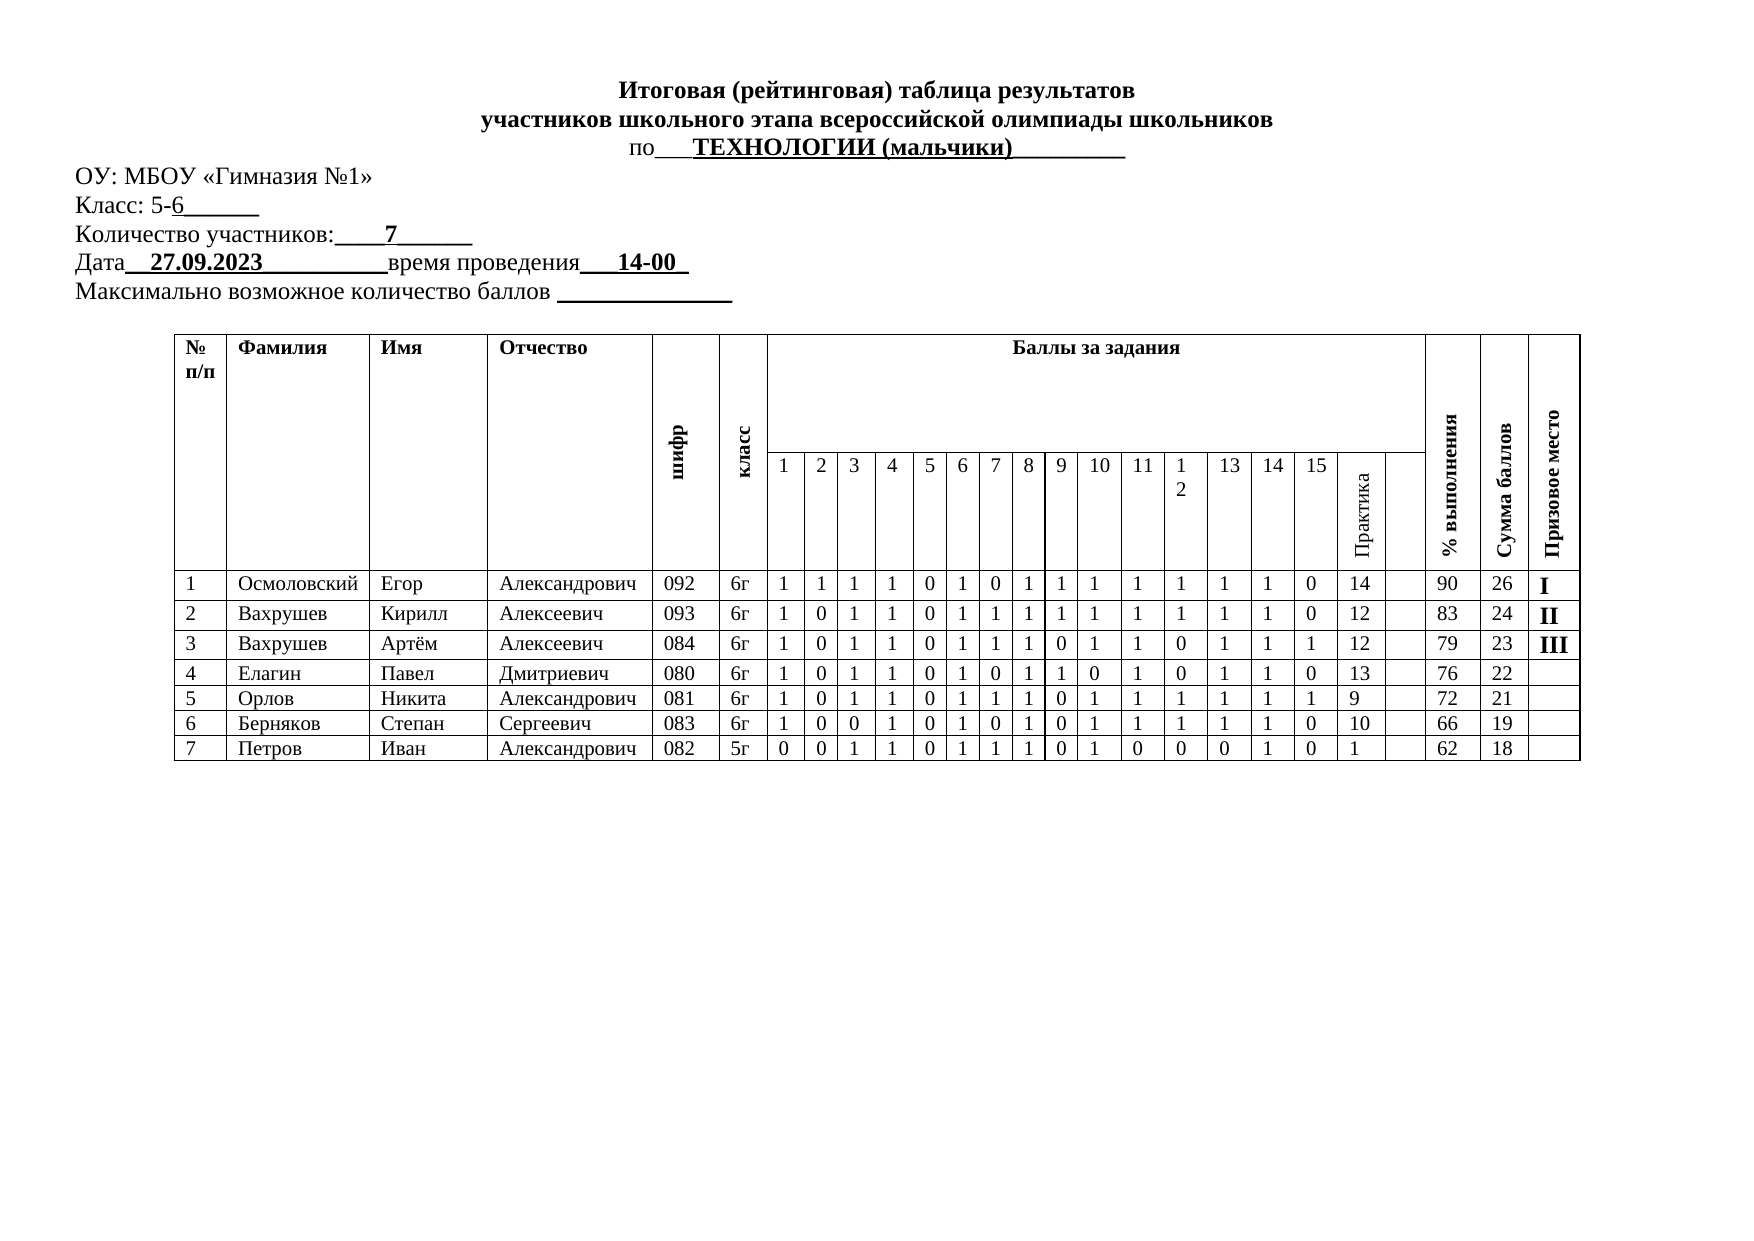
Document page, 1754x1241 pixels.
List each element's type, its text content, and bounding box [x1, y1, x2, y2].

table_cell 0 [1165, 736, 1207, 760]
table_cell 9 [1046, 453, 1077, 570]
table_cell 1 [1165, 711, 1207, 735]
table_cell 0 [1295, 571, 1337, 600]
table_cell 13 [1338, 660, 1385, 684]
table_cell 092 [653, 571, 719, 600]
table_cell 76 [1426, 660, 1480, 684]
table_cell 1 [1252, 571, 1294, 600]
table_header Имя [370, 335, 487, 570]
table_cell [1386, 711, 1425, 735]
table_cell 6 [175, 711, 226, 735]
table_cell 1 [175, 571, 226, 600]
table_cell 0 [1208, 736, 1251, 760]
table_cell Иван [370, 736, 487, 760]
table_cell 0 [1046, 736, 1077, 760]
text участников школьного этапа всероссийской олимпиады школьников [75, 104, 1679, 132]
table_cell 1 [1078, 686, 1121, 709]
table_cell 18 [1481, 736, 1528, 760]
table_cell 0 [768, 736, 804, 760]
table_cell 90 [1426, 571, 1480, 600]
table_cell 1 [1122, 686, 1164, 709]
table_cell Елагин [227, 660, 369, 684]
table_cell 0 [1295, 660, 1337, 684]
table_header Призовое место [1529, 335, 1579, 570]
table_cell 082 [653, 736, 719, 760]
table_cell 72 [1426, 686, 1480, 709]
table_cell Кирилл [370, 601, 487, 629]
table_cell Алексеевич [488, 631, 652, 659]
text Максимально возможное количество баллов ______________ [75, 276, 1679, 305]
table_header Баллы за задания [768, 335, 1425, 452]
table_cell 26 [1481, 571, 1528, 600]
table_cell 1 [1165, 571, 1207, 600]
table_cell 1 [1122, 631, 1164, 659]
table_cell 6 [947, 453, 979, 570]
table_cell 0 [1078, 660, 1121, 684]
table_cell 23 [1481, 631, 1528, 659]
table_cell 1 [1295, 631, 1337, 659]
table_cell 1 [1013, 736, 1044, 760]
table_cell 1 [1078, 631, 1121, 659]
table_cell 1 [980, 631, 1012, 659]
table_cell 1 [980, 736, 1012, 760]
table_header Сумма баллов [1481, 335, 1528, 570]
table_cell 081 [653, 686, 719, 709]
table_cell Осмоловский [227, 571, 369, 600]
table_cell 1 [1078, 736, 1121, 760]
table_cell III [1529, 631, 1579, 659]
table_cell 1 [838, 686, 875, 709]
table_cell 8 [1013, 453, 1044, 570]
table_cell 1 [1252, 601, 1294, 629]
table_cell 1 [1208, 601, 1251, 629]
table_cell I [1529, 571, 1579, 600]
text Класс: 5-6______ [75, 190, 1679, 219]
table_cell 10 [1338, 711, 1385, 735]
table_cell 7 [175, 736, 226, 760]
table_cell 080 [653, 660, 719, 684]
table_cell 1 [1252, 631, 1294, 659]
table_cell 0 [914, 686, 946, 709]
table_cell [1529, 686, 1579, 709]
table_cell 1 [1252, 736, 1294, 760]
table_cell 1 [1208, 660, 1251, 684]
table_cell Александрович [488, 686, 652, 709]
table_cell 1 [768, 686, 804, 709]
table_cell 0 [1165, 660, 1207, 684]
table_cell Дмитриевич [488, 660, 652, 684]
table_cell 15 [1295, 453, 1337, 570]
table_cell 084 [653, 631, 719, 659]
table_cell 1 [947, 631, 979, 659]
table_cell 1 [980, 601, 1012, 629]
table_cell Алексеевич [488, 601, 652, 629]
table_cell 1 [947, 571, 979, 600]
table_cell 12 [1338, 631, 1385, 659]
table_cell 13 [1208, 453, 1251, 570]
table_cell [1529, 660, 1579, 684]
table_cell [1529, 736, 1579, 760]
table_cell 83 [1426, 601, 1480, 629]
table_cell 0 [1046, 631, 1077, 659]
table_cell 4 [175, 660, 226, 684]
table_cell 0 [1295, 711, 1337, 735]
table_cell 6г [720, 686, 767, 709]
table_cell Сергеевич [488, 711, 652, 735]
table_cell 1 [1165, 686, 1207, 709]
table_cell 1 [947, 711, 979, 735]
table_cell [1386, 601, 1425, 629]
table_cell 0 [805, 736, 837, 760]
table_cell 083 [653, 711, 719, 735]
table_cell 1 [838, 660, 875, 684]
table_cell [1386, 686, 1425, 709]
table_cell [1529, 711, 1579, 735]
table_cell 0 [805, 711, 837, 735]
table_cell 0 [838, 711, 875, 735]
table_cell 0 [1046, 686, 1077, 709]
table_cell 0 [980, 711, 1012, 735]
table_cell 1 [1338, 736, 1385, 760]
table_cell 093 [653, 601, 719, 629]
table_cell 1 [1252, 660, 1294, 684]
text Количество участников:____7______ [75, 219, 1679, 247]
table_header класс [720, 335, 767, 570]
table_cell 1 [768, 571, 804, 600]
table_cell 1 [1078, 601, 1121, 629]
table_cell 1 [768, 453, 804, 570]
table_cell 1 [876, 686, 913, 709]
text ОУ: МБОУ «Гимназия №1» [75, 161, 1679, 190]
table_cell 1 [768, 711, 804, 735]
table_cell 1 [1295, 686, 1337, 709]
table_cell 1 [876, 660, 913, 684]
table_cell 0 [805, 686, 837, 709]
table_cell Павел [370, 660, 487, 684]
table_cell 1 [876, 601, 913, 629]
table_cell 9 [1338, 686, 1385, 709]
table_cell 6г [720, 571, 767, 600]
table_cell 1 [1078, 571, 1121, 600]
table_cell Берняков [227, 711, 369, 735]
table_cell 1 [838, 601, 875, 629]
table_cell 22 [1481, 660, 1528, 684]
table_cell 0 [914, 571, 946, 600]
table_cell 0 [1122, 736, 1164, 760]
table_cell Александрович [488, 571, 652, 600]
table_cell 1 [980, 686, 1012, 709]
text Дата__27.09.2023__________время проведения___14-00_ [75, 247, 1679, 276]
table_cell 14 [1252, 453, 1294, 570]
table_cell Егор [370, 571, 487, 600]
table_cell 1 [947, 660, 979, 684]
table_cell 6г [720, 601, 767, 629]
table_cell 0 [914, 660, 946, 684]
table_cell Практика [1338, 453, 1385, 570]
table_cell 1 [876, 736, 913, 760]
table_cell II [1529, 601, 1579, 629]
table_cell Вахрушев [227, 631, 369, 659]
table_cell [1386, 453, 1425, 570]
table_cell 3 [838, 453, 875, 570]
table_cell 1 [1013, 601, 1044, 629]
table_cell 1 [1208, 686, 1251, 709]
table_cell 1 [1208, 711, 1251, 735]
table_cell 6г [720, 660, 767, 684]
table_cell Никита [370, 686, 487, 709]
table_cell Орлов [227, 686, 369, 709]
table_header шифр [653, 335, 719, 570]
table_cell Александрович [488, 736, 652, 760]
table_cell 66 [1426, 711, 1480, 735]
table_cell 79 [1426, 631, 1480, 659]
table_cell 1 [768, 631, 804, 659]
table_cell 1 [805, 571, 837, 600]
table_cell 1 [947, 686, 979, 709]
table_cell 1 [1046, 601, 1077, 629]
table_cell 1 [838, 736, 875, 760]
table_cell 0 [805, 660, 837, 684]
table_cell 1 [768, 660, 804, 684]
table_cell Вахрушев [227, 601, 369, 629]
table_cell 1 [1013, 686, 1044, 709]
table_cell 2 [175, 601, 226, 629]
table_cell 1 [947, 736, 979, 760]
table_cell [1386, 736, 1425, 760]
table_cell 14 [1338, 571, 1385, 600]
table_cell 0 [1295, 601, 1337, 629]
table_cell 12 [1165, 453, 1207, 570]
table_cell Артём [370, 631, 487, 659]
table_cell 1 [1122, 601, 1164, 629]
table_cell 5 [175, 686, 226, 709]
table_cell 0 [805, 601, 837, 629]
table_cell 1 [947, 601, 979, 629]
table_cell 1 [1122, 660, 1164, 684]
table_cell 0 [1295, 736, 1337, 760]
table_cell 1 [1122, 711, 1164, 735]
table_cell 0 [914, 711, 946, 735]
table_cell 0 [914, 601, 946, 629]
table_cell 0 [980, 571, 1012, 600]
table_cell 0 [914, 736, 946, 760]
table_cell 1 [1208, 571, 1251, 600]
table_cell 12 [1338, 601, 1385, 629]
table_cell 1 [876, 571, 913, 600]
table_header Отчество [488, 335, 652, 570]
table_cell 2 [805, 453, 837, 570]
table_cell 1 [1013, 571, 1044, 600]
table_cell Степан [370, 711, 487, 735]
table_cell 1 [1208, 631, 1251, 659]
table_cell 0 [805, 631, 837, 659]
table_cell 1 [1013, 711, 1044, 735]
table_cell 0 [980, 660, 1012, 684]
table_cell 5 [914, 453, 946, 570]
table_cell 0 [1046, 711, 1077, 735]
table_cell Петров [227, 736, 369, 760]
table_cell 0 [1165, 631, 1207, 659]
table_cell 5г [720, 736, 767, 760]
table_cell 1 [876, 631, 913, 659]
table_cell 1 [1122, 571, 1164, 600]
table_cell 1 [1046, 660, 1077, 684]
table_cell 1 [838, 571, 875, 600]
table_cell 24 [1481, 601, 1528, 629]
table_cell 19 [1481, 711, 1528, 735]
table_cell 1 [1165, 601, 1207, 629]
table_cell [1386, 631, 1425, 659]
table_cell 3 [175, 631, 226, 659]
table_cell 1 [1046, 571, 1077, 600]
text по___ТЕХНОЛОГИИ (мальчики)_________ [75, 132, 1679, 161]
table_cell 7 [980, 453, 1012, 570]
table_cell 1 [838, 631, 875, 659]
table_cell 1 [1013, 631, 1044, 659]
table_cell 10 [1078, 453, 1121, 570]
table_cell 6г [720, 631, 767, 659]
text Итоговая (рейтинговая) таблица результатов [75, 75, 1679, 104]
table_cell 0 [914, 631, 946, 659]
table_cell 1 [1013, 660, 1044, 684]
table_cell 1 [1252, 711, 1294, 735]
table_cell 21 [1481, 686, 1528, 709]
table_cell [1386, 571, 1425, 600]
table_header % выполнения [1426, 335, 1480, 570]
table_cell 1 [1252, 686, 1294, 709]
table_cell 4 [876, 453, 913, 570]
table_cell 1 [1078, 711, 1121, 735]
table_cell 1 [768, 601, 804, 629]
table_cell 1 [876, 711, 913, 735]
table_cell 6г [720, 711, 767, 735]
table_cell 11 [1122, 453, 1164, 570]
table_cell [1386, 660, 1425, 684]
table_header № п/п [175, 335, 226, 570]
table_cell 62 [1426, 736, 1480, 760]
table_header Фамилия [227, 335, 369, 570]
